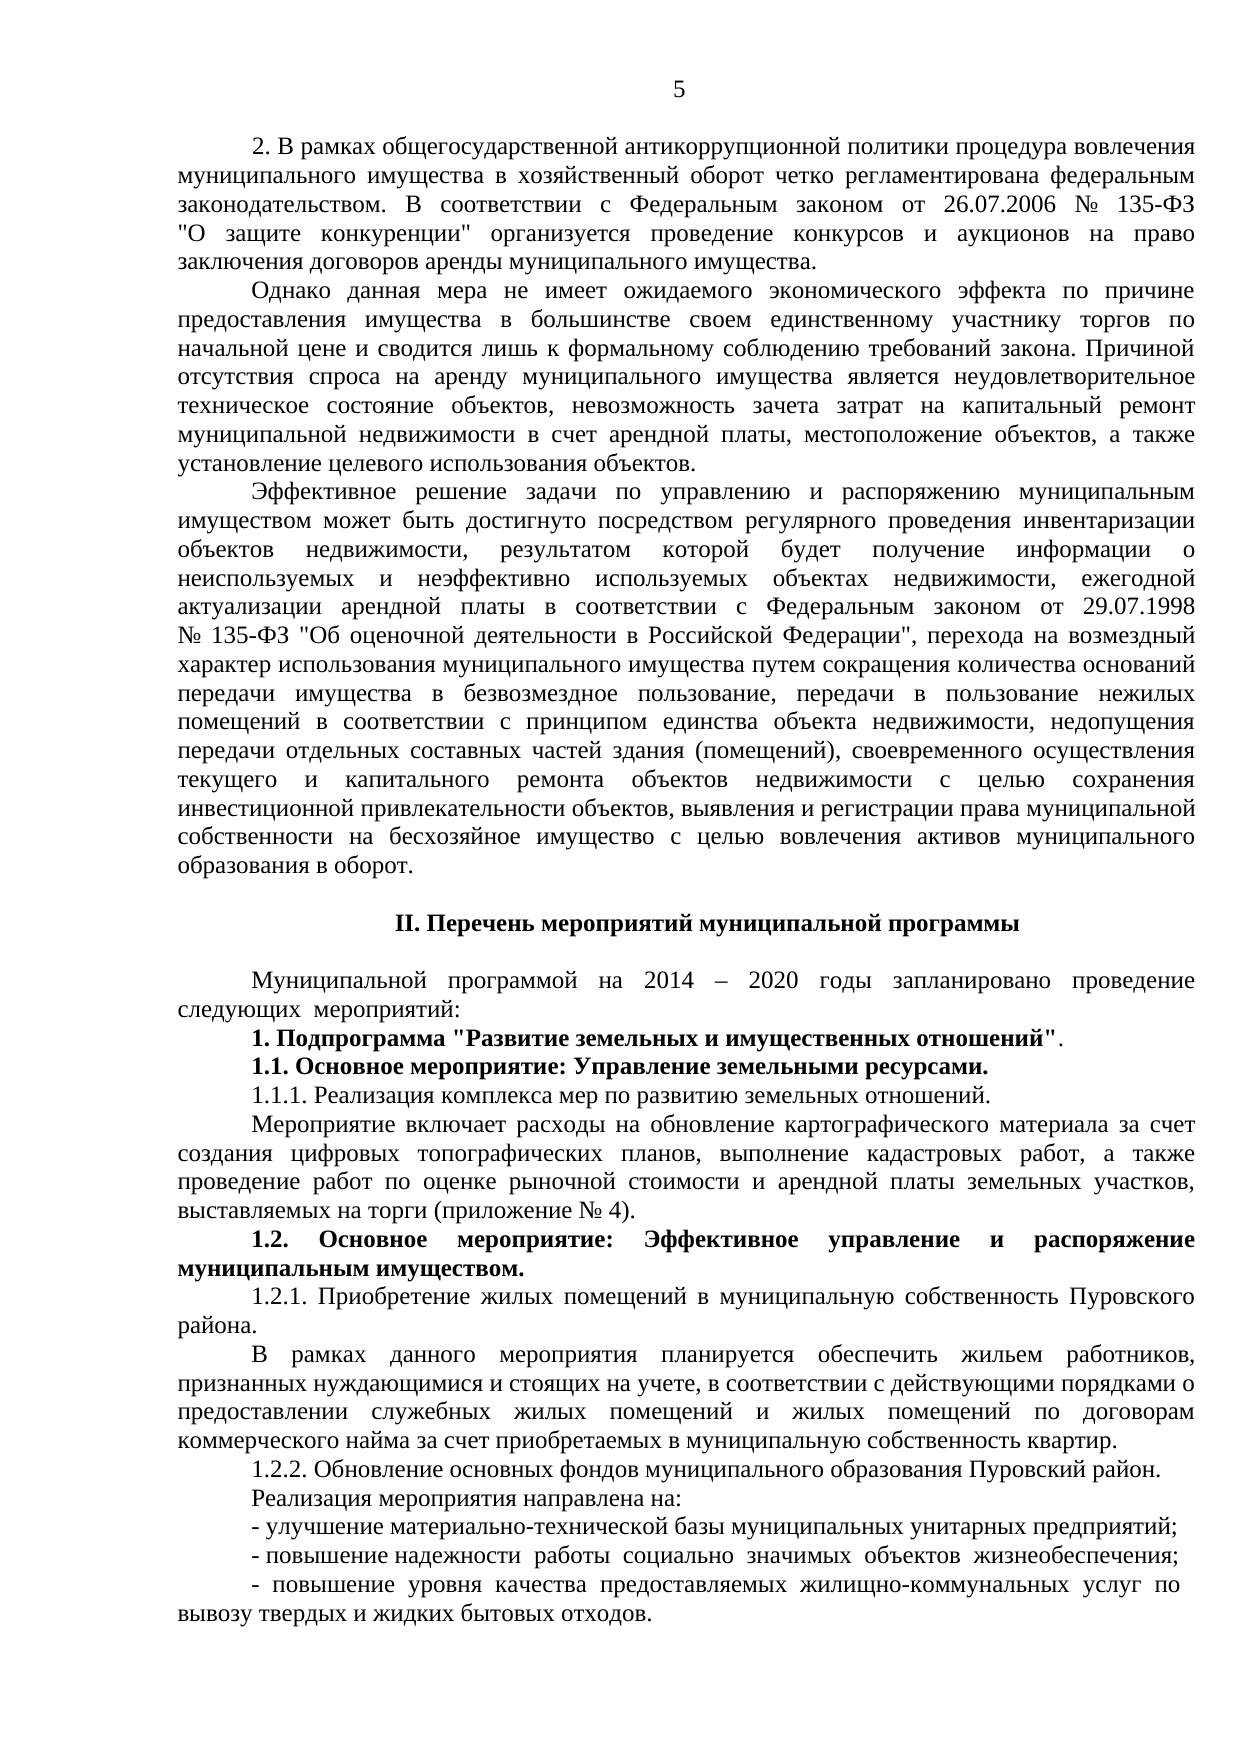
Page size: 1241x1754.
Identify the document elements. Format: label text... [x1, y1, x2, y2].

text 1.2. Основное мероприятие: Эффективное управление и распоряжение муниципальным имуществом. [177, 1224, 1196, 1281]
text - повышение надежности работы социально значимых объектов жизнеобеспечения; [177, 1540, 1196, 1569]
text Однако данная мера не имеет ожидаемого экономического эффекта по причине предоставления имущества в большинстве своем единственному участнику торгов по начальной цене и сводится лишь к формальному соблюдению требований закона. Причиной отсутствия спроса на аренду муниципального имущества является неудовлетворительное техническое состояние объектов, невозможность зачета затрат на капитальный ремонт муниципальной недвижимости в счет арендной платы, местоположение объектов, а также установление целевого использования объектов. [177, 275, 1196, 476]
text Реализация мероприятия направлена на: [177, 1483, 1181, 1511]
text Эффективное решение задачи по управлению и распоряжению муниципальным имуществом может быть достигнуто посредством регулярного проведения инвентаризации объектов недвижимости, результатом которой будет получение информации о неиспользуемых и неэффективно используемых объектах недвижимости, ежегодной актуализации арендной платы в соответствии с Федеральным законом от 29.07.1998 № 135-ФЗ "Об оценочной деятельности в Российской Федерации", перехода на возмездный характер использования муниципального имущества путем сокращения количества оснований передачи имущества в безвозмездное пользование, передачи в пользование нежилых помещений в соответствии с принципом единства объекта недвижимости, недопущения передачи отдельных составных частей здания (помещений), своевременного осуществления текущего и капитального ремонта объектов недвижимости с целью сохранения инвестиционной привлекательности объектов, выявления и регистрации права муниципальной собственности на бесхозяйное имущество с целью вовлечения активов муниципального образования в оборот. [177, 476, 1196, 879]
text Муниципальной программой на 2014 – 2020 годы запланировано проведение следующих мероприятий: [177, 965, 1196, 1023]
text 1.2.1. Приобретение жилых помещений в муниципальную собственность Пуровского района. [177, 1281, 1196, 1339]
text - повышение уровня качества предоставляемых жилищно-коммунальных услуг по вывозу твердых и жидких бытовых отходов. [177, 1569, 1181, 1626]
text II. Перечень мероприятий муниципальной программы [177, 908, 1181, 936]
text 1.1. Основное мероприятие: Управление земельными ресурсами. [177, 1051, 1181, 1080]
text - улучшение материально-технической базы муниципальных унитарных предприятий; [177, 1511, 1196, 1540]
text 2. В рамках общегосударственной антикоррупционной политики процедура вовлечения муниципального имущества в хозяйственный оборот четко регламентирована федеральным законодательством. В соответствии с Федеральным законом от 26.07.2006 № 135-ФЗ "О защите конкуренции" организуется проведение конкурсов и аукционов на право заключения договоров аренды муниципального имущества. [177, 131, 1196, 275]
text В рамках данного мероприятия планируется обеспечить жильем работников, признанных нуждающимися и стоящих на учете, в соответствии с действующими порядками о предоставлении служебных жилых помещений и жилых помещений по договорам коммерческого найма за счет приобретаемых в муниципальную собственность квартир. [177, 1339, 1196, 1454]
text 1.2.2. Обновление основных фондов муниципального образования Пуровский район. [177, 1454, 1196, 1483]
text 1.1.1. Реализация комплекса мер по развитию земельных отношений. [251, 1080, 1181, 1109]
text Мероприятие включает расходы на обновление картографического материала за счет создания цифровых топографических планов, выполнение кадастровых работ, а также проведение работ по оценке рыночной стоимости и арендной платы земельных участков, выставляемых на торги (приложение № 4). [177, 1109, 1196, 1224]
text 1. Подпрограмма "Развитие земельных и имущественных отношений". [177, 1023, 1181, 1051]
